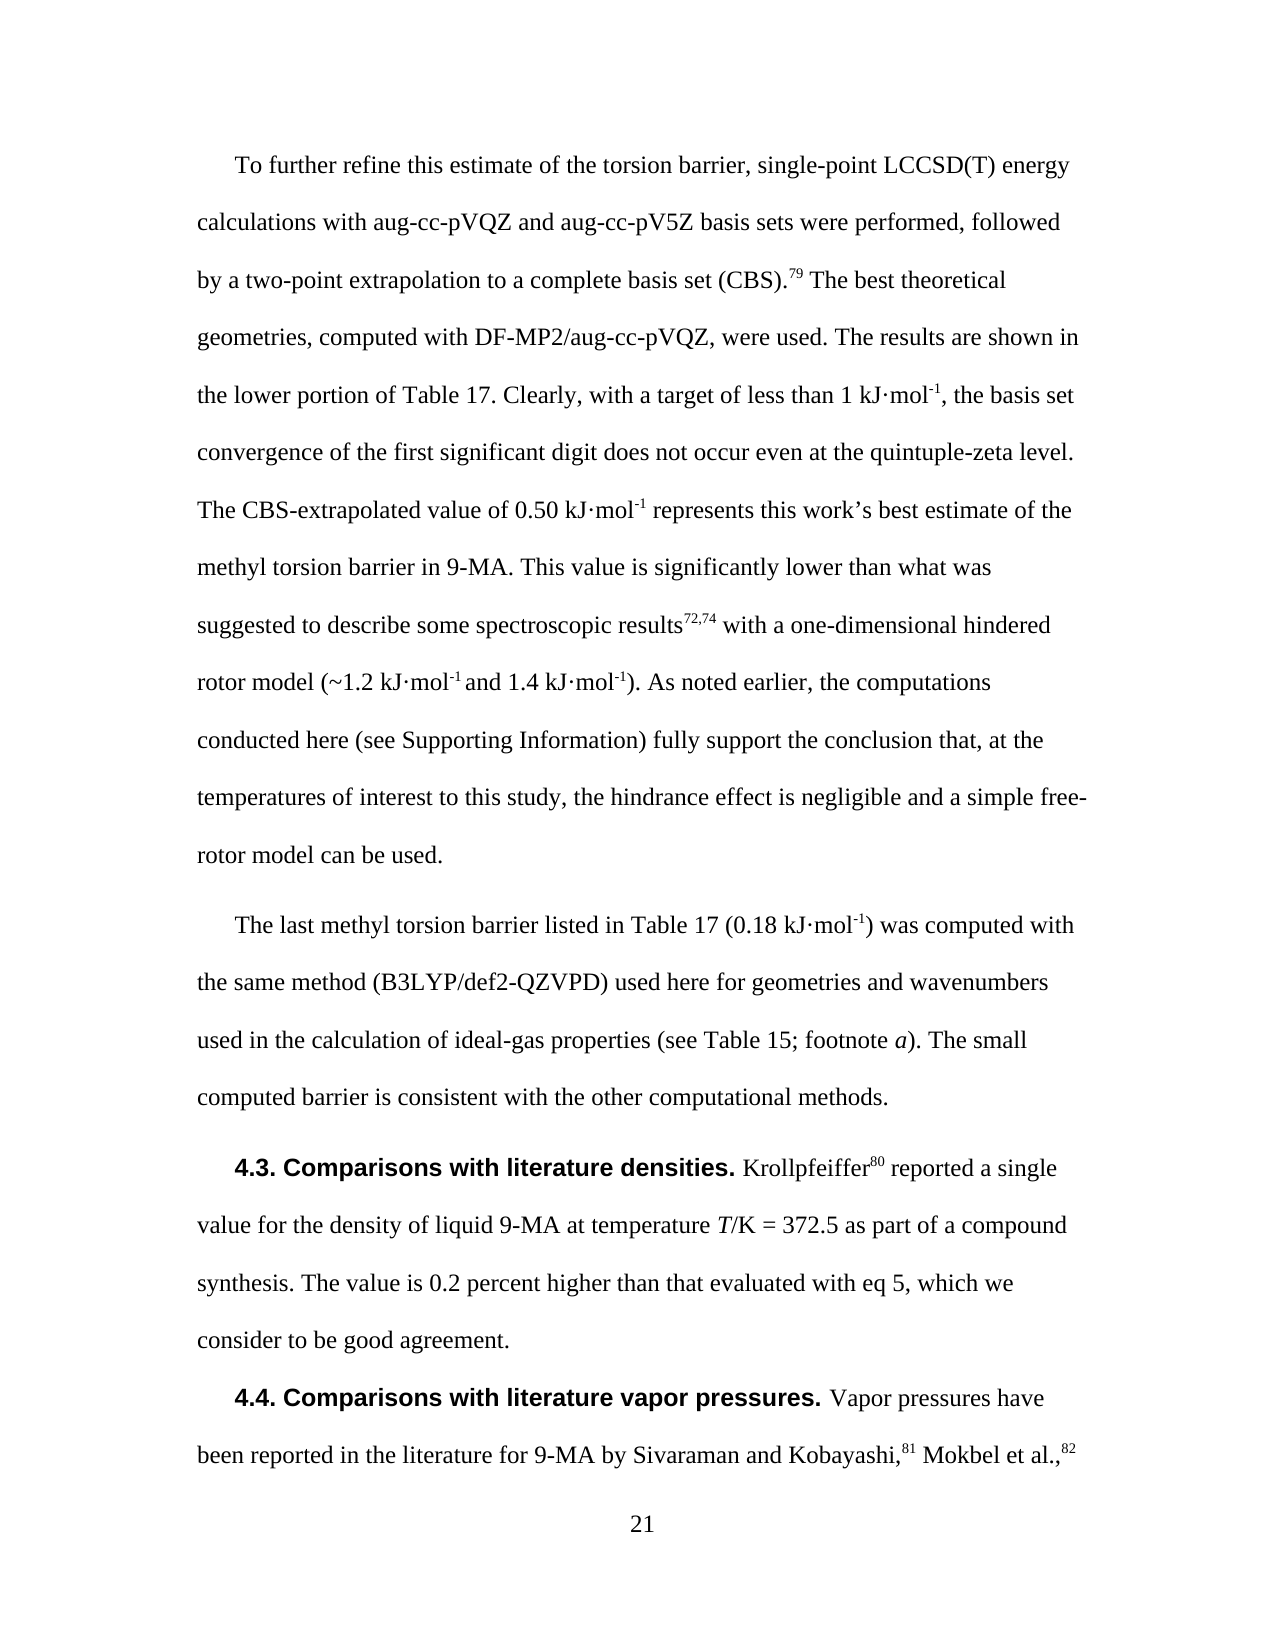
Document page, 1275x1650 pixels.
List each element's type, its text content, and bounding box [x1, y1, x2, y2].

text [197, 1383, 1087, 1469]
text 4.3. Comparisons with literature densities. Krollpfeiffer reported a single value for the density of liquid 9-MA at temperature T/K = 372.5 as part of a compound synthesis. The value is 0.2 percent higher than that evaluated with eq 5, which we consider to be good agreement. [197, 1152, 1087, 1354]
subtitle To further refine this estimate of the torsion barrier, single-point LCCSD(T) energy calculations with aug-cc-pVQZ and aug-cc-pV5Z basis sets were performed, followed by a two-point extrapolation to a complete basis set (CBS). The best theoretical geometries, computed with DF-MP2/aug-cc-pVQZ, were used. The results are shown in the lower portion of Table 17. Clearly, with a target of less than 1 kJ·mol-1, the basis set convergence of the first significant digit does not occur even at the quintuple-zeta level. The CBS-extrapolated value of 0.50 kJ·mol-1 represents this work’s best estimate of the methyl torsion barrier in 9-MA. This value is significantly lower than what was suggested to describe some spectroscopic results72,74 with a one-dimensional hindered rotor model (~1.2 kJ·mol-1 and 1.4 kJ·mol-1). As noted earlier, the computations conducted here (see Supporting Information) fully support the conclusion that, at the temperatures of interest to this study, the hindrance effect is negligible and a simple free-rotor model can be used. [197, 150, 1087, 869]
subtitle The last methyl torsion barrier listed in Table 17 (0.18 kJ·mol-1) was computed with the same method (B3LYP/def2-QZVPD) used here for geometries and wavenumbers used in the calculation of ideal-gas properties (see Table 15; footnote a). The small computed barrier is consistent with the other computational methods. [197, 910, 1087, 1111]
